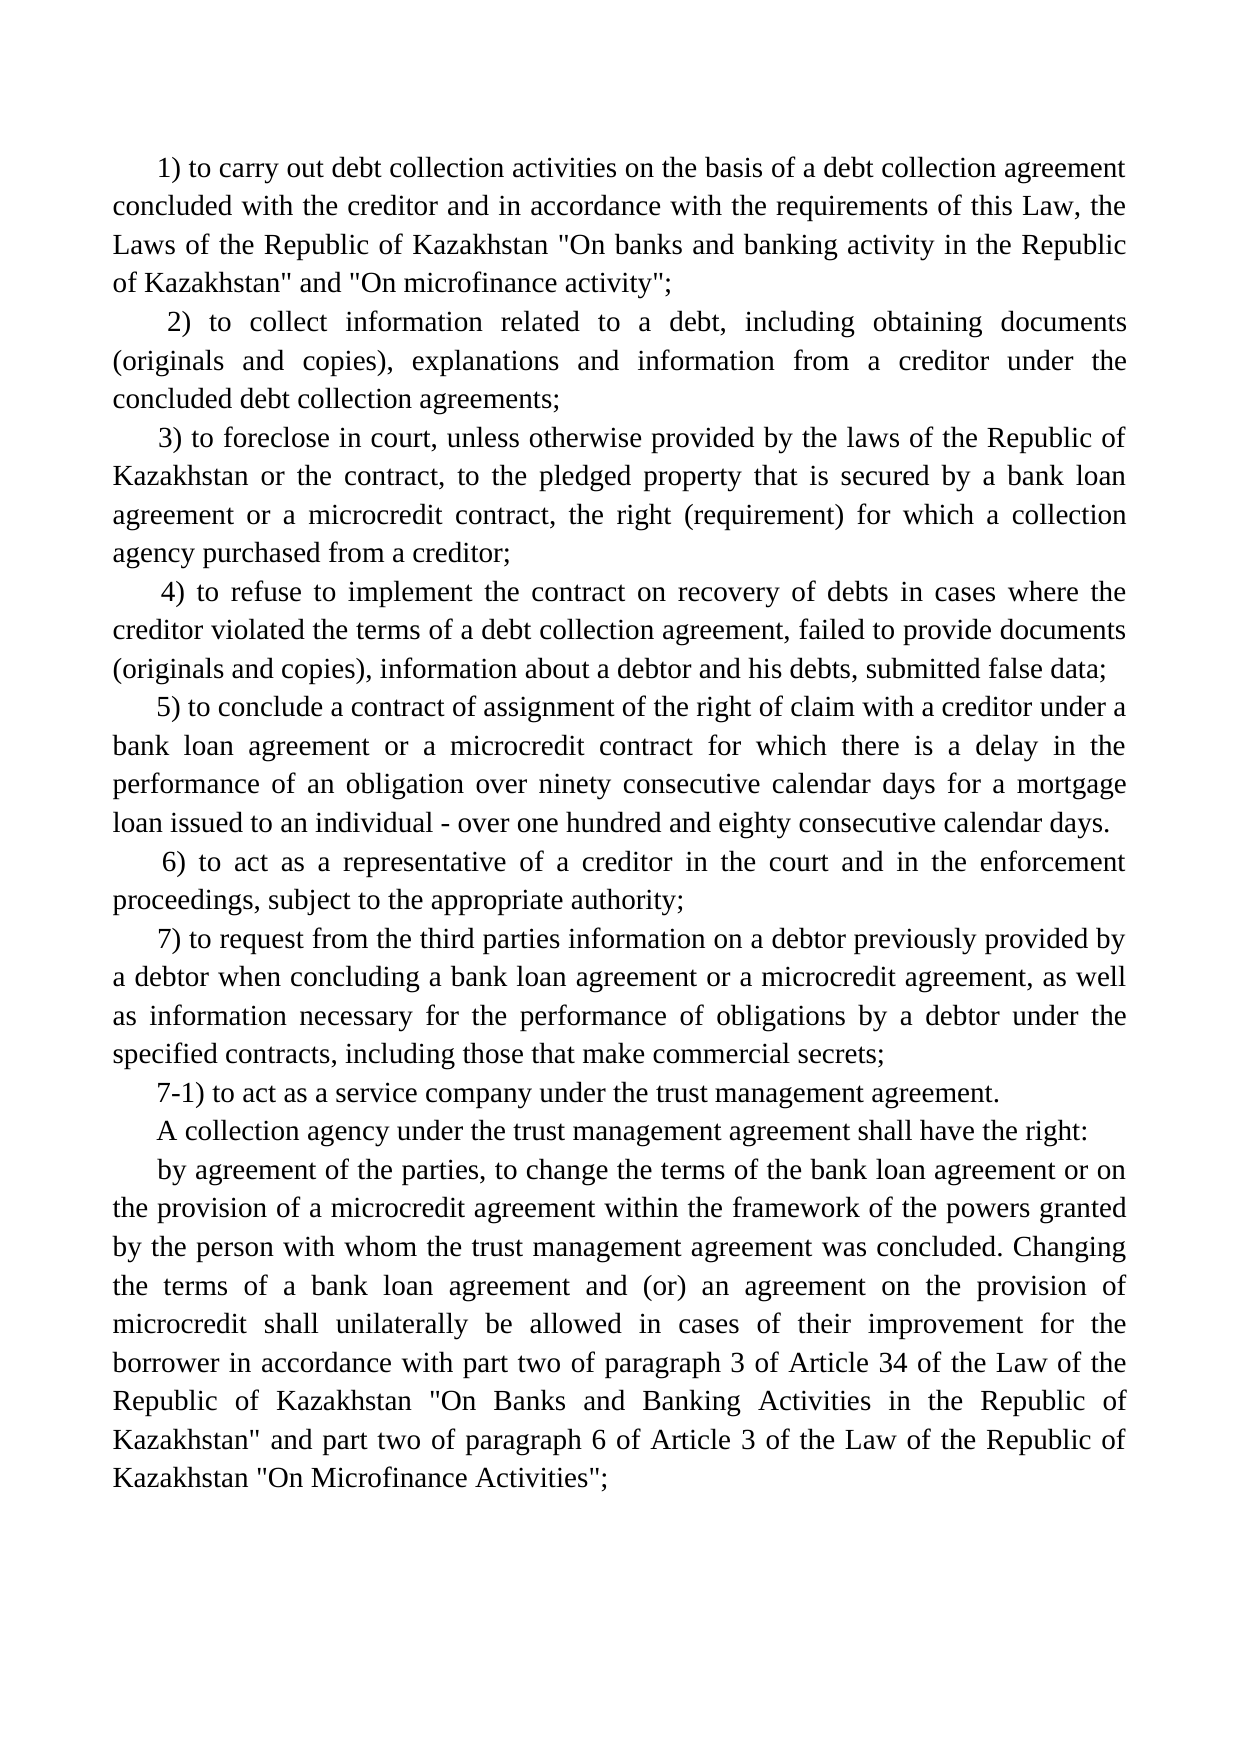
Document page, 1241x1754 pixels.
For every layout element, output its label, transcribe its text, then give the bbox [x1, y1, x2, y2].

text 7) to request from the third parties information on a debtor previously provided by a debtor when concluding a bank loan agreement or a microcredit agreement, as well as information necessary for the performance of obligations by a debtor under the specified contracts, including those that make commercial secrets; [112, 921, 1128, 1070]
text 4) to refuse to implement the contract on recovery of debts in cases where the creditor violated the terms of a debt collection agreement, failed to provide documents (originals and copies), information about a debtor and his debts, submitted false data; [112, 574, 1128, 684]
text A collection agency under the trust management agreement shall have the right: [112, 1113, 1128, 1147]
text 5) to conclude a contract of assignment of the right of claim with a creditor under a bank loan agreement or a microcredit contract for which there is a delay in the performance of an obligation over ninety consecutive calendar days for a mortgage loan issued to an individual - over one hundred and eighty consecutive calendar days. [112, 689, 1128, 839]
text 6) to act as a representative of a creditor in the court and in the enforcement proceedings, subject to the appropriate authority; [112, 844, 1128, 916]
text 1) to carry out debt collection activities on the basis of a debt collection agreement concluded with the creditor and in accordance with the requirements of this Law, the Laws of the Republic of Kazakhstan "On banks and banking activity in the Republic of Kazakhstan" and "On microfinance activity"; [112, 150, 1128, 299]
text by agreement of the parties, to change the terms of the bank loan agreement or on the provision of a microcredit agreement within the framework of the powers granted by the person with whom the trust management agreement was concluded. Changing the terms of a bank loan agreement and (or) an agreement on the provision of microcredit shall unilaterally be allowed in cases of their improvement for the borrower in accordance with part two of paragraph 3 of Article 34 of the Law of the Republic of Kazakhstan "On Banks and Banking Activities in the Republic of Kazakhstan" and part two of paragraph 6 of Article 3 of the Law of the Republic of Kazakhstan "On Microfinance Activities"; [112, 1152, 1128, 1494]
text 2) to collect information related to a debt, including obtaining documents (originals and copies), explanations and information from a creditor under the concluded debt collection agreements; [112, 304, 1128, 415]
text 7-1) to act as a service company under the trust management agreement. [112, 1075, 1128, 1108]
text 3) to foreclose in court, unless otherwise provided by the laws of the Republic of Kazakhstan or the contract, to the pledged property that is secured by a bank loan agreement or a microcredit contract, the right (requirement) for which a collection agency purchased from a creditor; [112, 420, 1128, 569]
